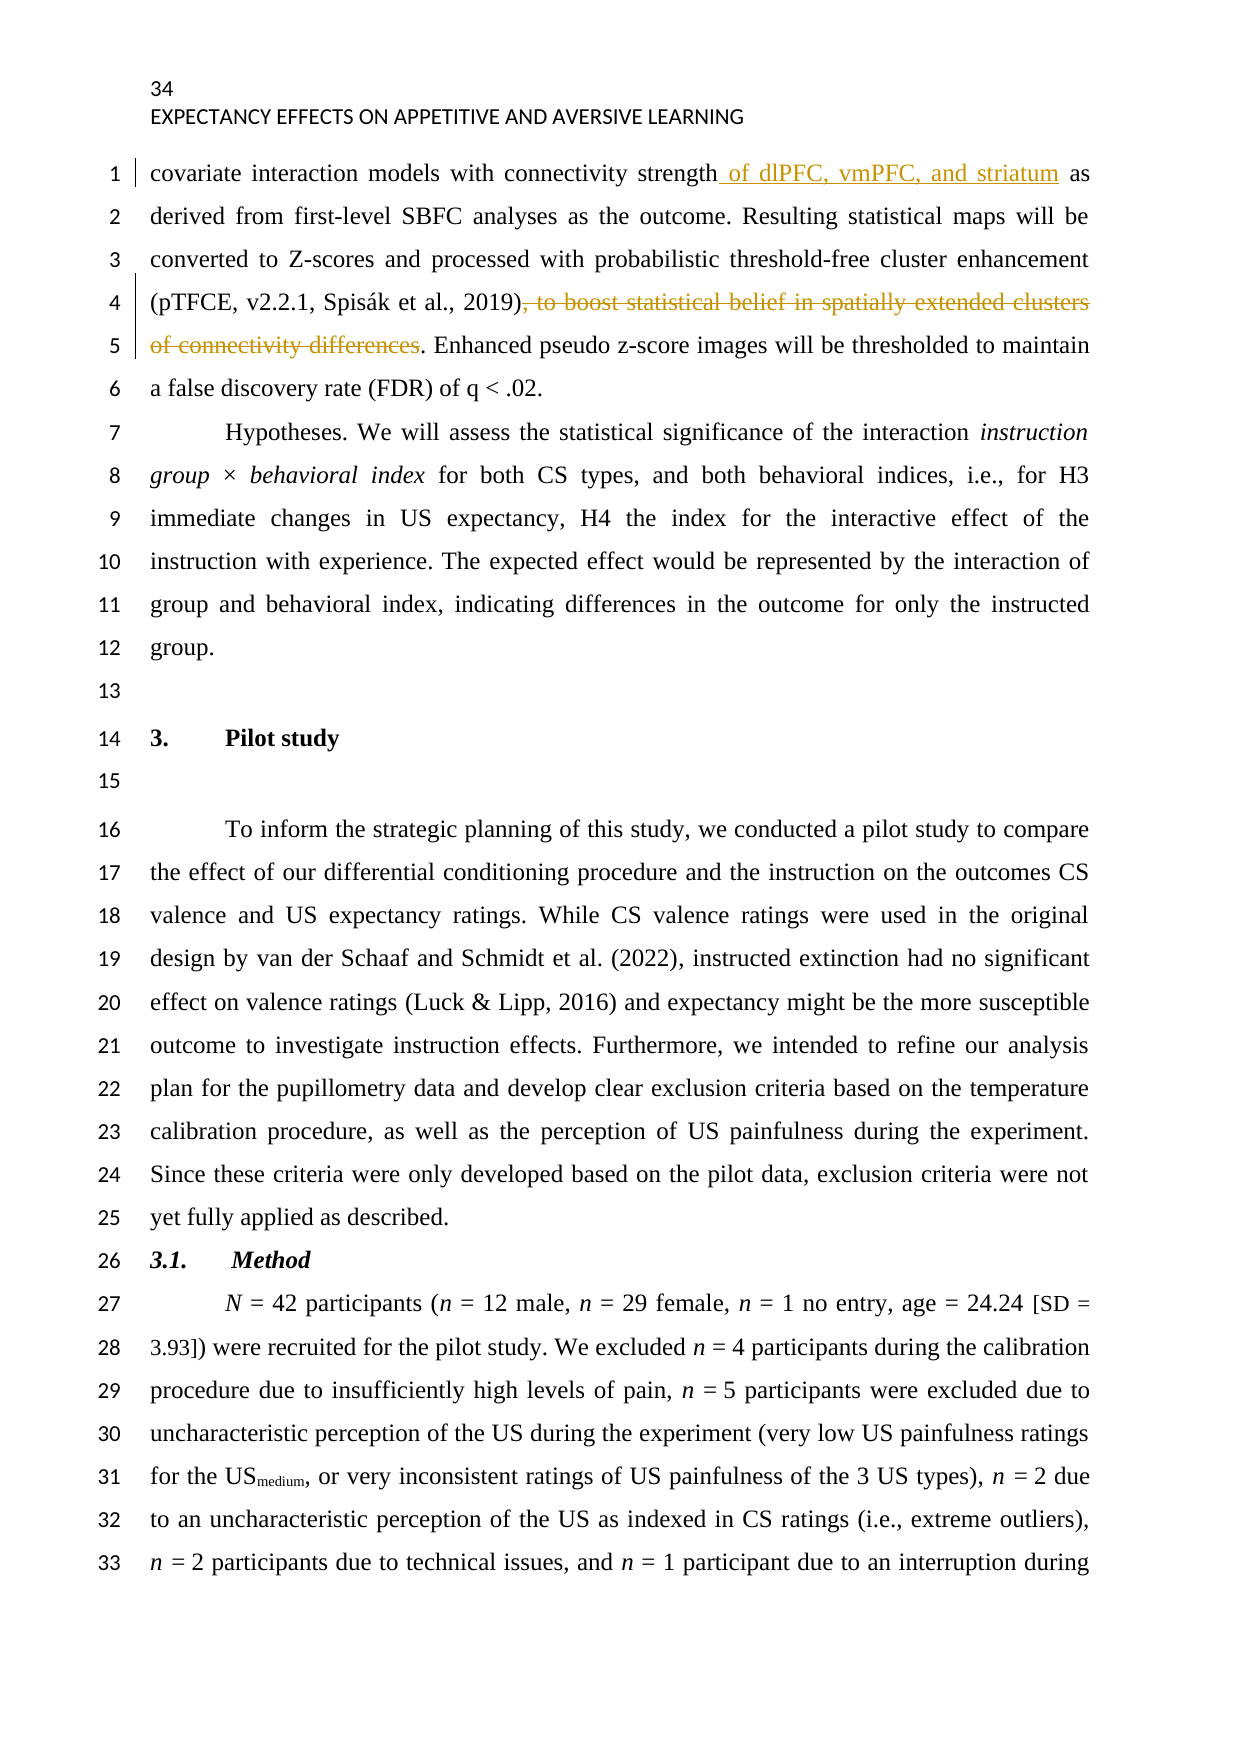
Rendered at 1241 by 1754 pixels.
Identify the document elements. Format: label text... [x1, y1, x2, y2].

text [150, 1288, 1090, 1576]
list Pilot study [150, 723, 1090, 752]
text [150, 158, 1090, 402]
list Method [150, 1245, 1090, 1274]
text To inform the strategic planning of this study, we conducted a pilot study to compare the effect of our differential conditioning procedure and the instruction on the outcomes CS valence and US expectancy ratings. While CS valence ratings were used in the original design by van der Schaaf and Schmidt et al. (2022), instructed extinction had no significant effect on valence ratings (Luck & Lipp, 2016) and expectancy might be the more susceptible outcome to investigate instruction effects. Furthermore, we intended to refine our analysis plan for the pupillometry data and develop clear exclusion criteria based on the temperature calibration procedure, as well as the perception of US painfulness during the experiment. Since these criteria were only developed based on the pilot data, exclusion criteria were not yet fully applied as described. [150, 814, 1090, 1231]
text Hypotheses. We will assess the statistical significance of the interaction instruction group × behavioral index for both CS types, and both behavioral indices, i.e., for H3 immediate changes in US expectancy, H4 the index for the interactive effect of the instruction with experience. The expected effect would be represented by the interaction of group and behavioral index, indicating differences in the outcome for only the instructed group. [150, 417, 1090, 661]
